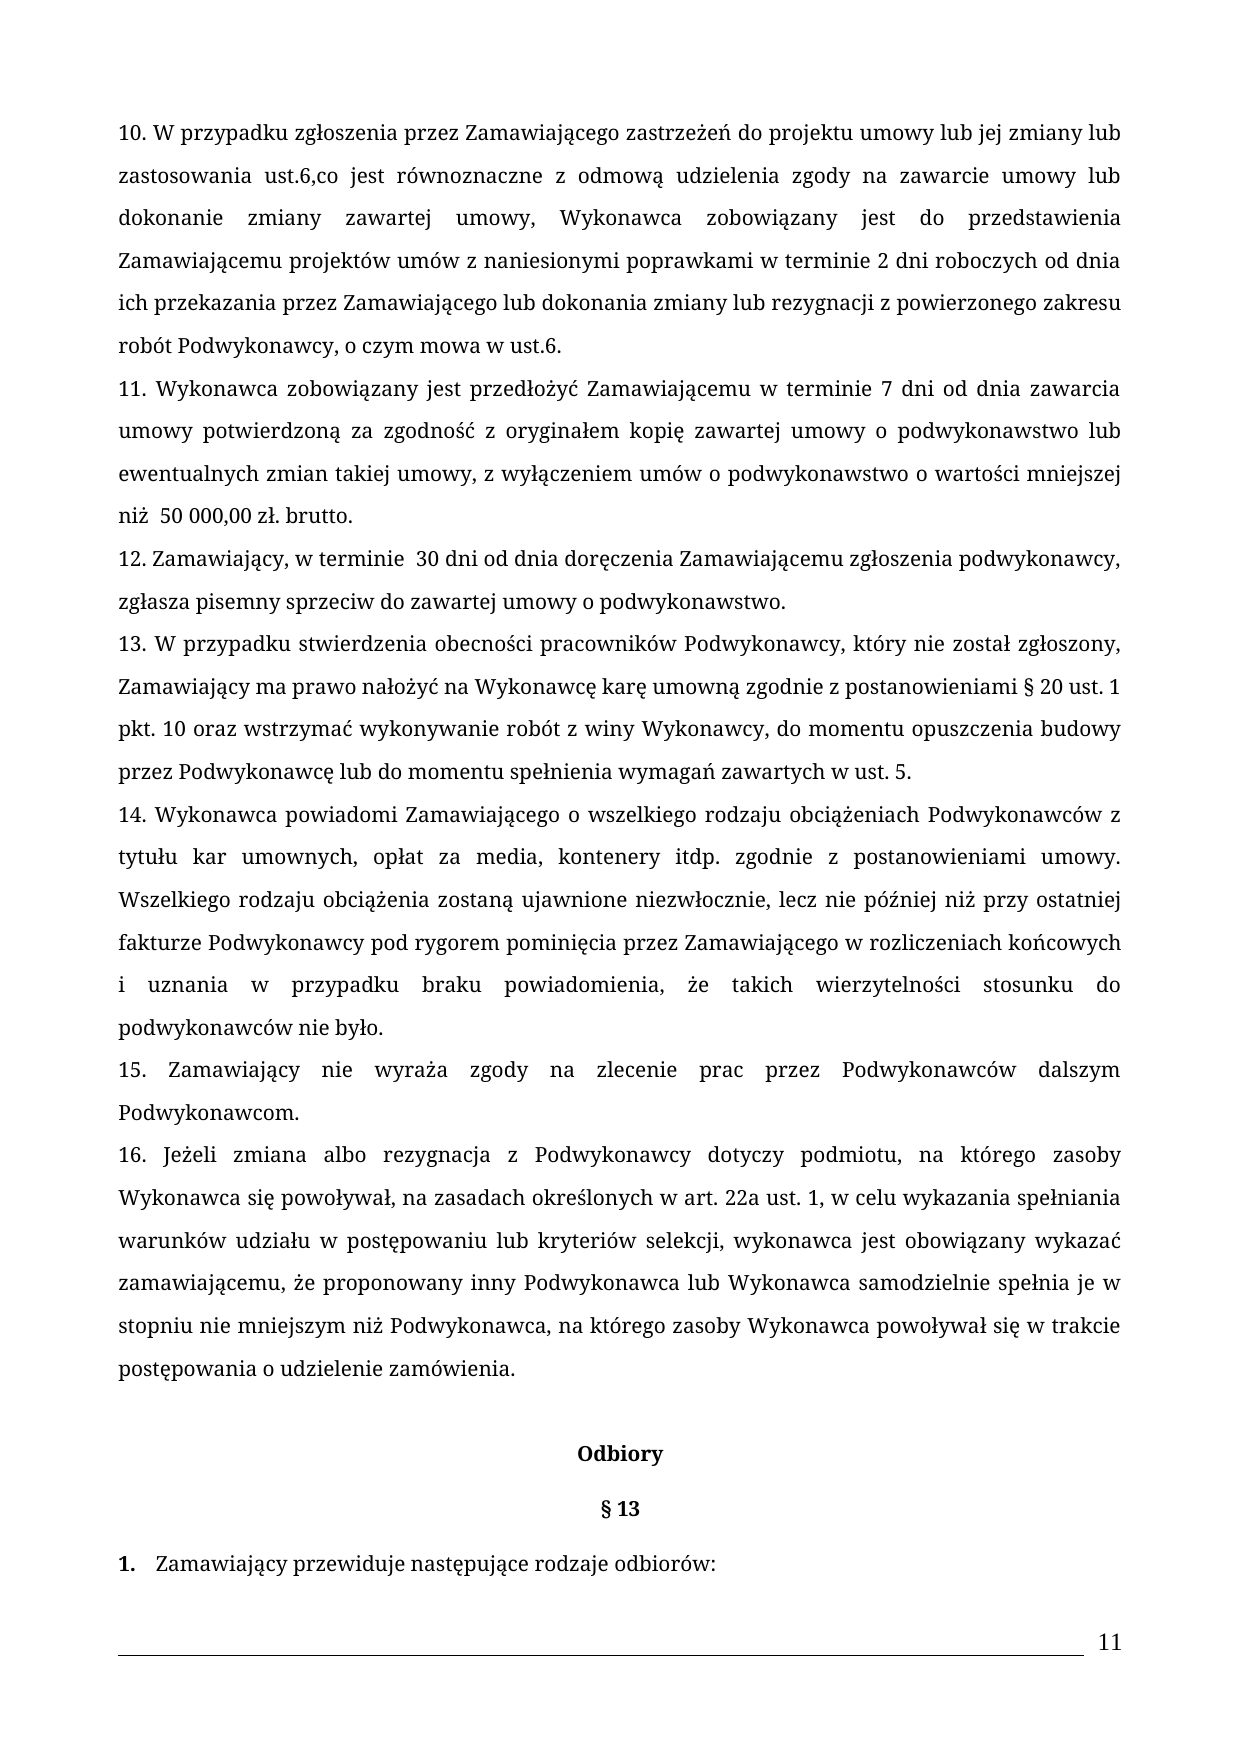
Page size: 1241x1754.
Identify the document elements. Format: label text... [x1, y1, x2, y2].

list Zamawiający przewiduje następujące rodzaje odbiorów: [118, 1549, 1122, 1577]
text 11. Wykonawca zobowiązany jest przedłożyć Zamawiającemu w terminie 7 dni od dnia zawarcia umowy potwierdzoną za zgodność z oryginałem kopię zawartej umowy o podwykonawstwo lub ewentualnych zmian takiej umowy, z wyłączeniem umów o podwykonawstwo o wartości mniejszej niż 50 000,00 zł. brutto. [118, 374, 1122, 530]
text 14. Wykonawca powiadomi Zamawiającego o wszelkiego rodzaju obciążeniach Podwykonawców z tytułu kar umownych, opłat za media, kontenery itdp. zgodnie z postanowieniami umowy. Wszelkiego rodzaju obciążenia zostaną ujawnione niezwłocznie, lecz nie później niż przy ostatniej fakturze Podwykonawcy pod rygorem pominięcia przez Zamawiającego w rozliczeniach końcowych i uznania w przypadku braku powiadomienia, że takich wierzytelności stosunku do podwykonawców nie było. [118, 800, 1122, 1041]
text Odbiory [118, 1439, 1122, 1467]
text 15. Zamawiający nie wyraża zgody na zlecenie prac przez Podwykonawców dalszym Podwykonawcom. [118, 1055, 1122, 1126]
text § 13 [118, 1494, 1122, 1522]
text 12. Zamawiający, w terminie 30 dni od dnia doręczenia Zamawiającemu zgłoszenia podwykonawcy, zgłasza pisemny sprzeciw do zawartej umowy o podwykonawstwo. [118, 544, 1122, 615]
text 13. W przypadku stwierdzenia obecności pracowników Podwykonawcy, który nie został zgłoszony, Zamawiający ma prawo nałożyć na Wykonawcę karę umowną zgodnie z postanowieniami § 20 ust. 1 pkt. 10 oraz wstrzymać wykonywanie robót z winy Wykonawcy, do momentu opuszczenia budowy przez Podwykonawcę lub do momentu spełnienia wymagań zawartych w ust. 5. [118, 629, 1122, 786]
text 10. W przypadku zgłoszenia przez Zamawiającego zastrzeżeń do projektu umowy lub jej zmiany lub zastosowania ust.6,co jest równoznaczne z odmową udzielenia zgody na zawarcie umowy lub dokonanie zmiany zawartej umowy, Wykonawca zobowiązany jest do przedstawienia Zamawiającemu projektów umów z naniesionymi poprawkami w terminie 2 dni roboczych od dnia ich przekazania przez Zamawiającego lub dokonania zmiany lub rezygnacji z powierzonego zakresu robót Podwykonawcy, o czym mowa w ust.6. [118, 118, 1122, 359]
text 16. Jeżeli zmiana albo rezygnacja z Podwykonawcy dotyczy podmiotu, na którego zasoby Wykonawca się powoływał, na zasadach określonych w art. 22a ust. 1, w celu wykazania spełniania warunków udziału w postępowaniu lub kryteriów selekcji, wykonawca jest obowiązany wykazać zamawiającemu, że proponowany inny Podwykonawca lub Wykonawca samodzielnie spełnia je w stopniu nie mniejszym niż Podwykonawca, na którego zasoby Wykonawca powoływał się w trakcie postępowania o udzielenie zamówienia. [118, 1141, 1122, 1382]
